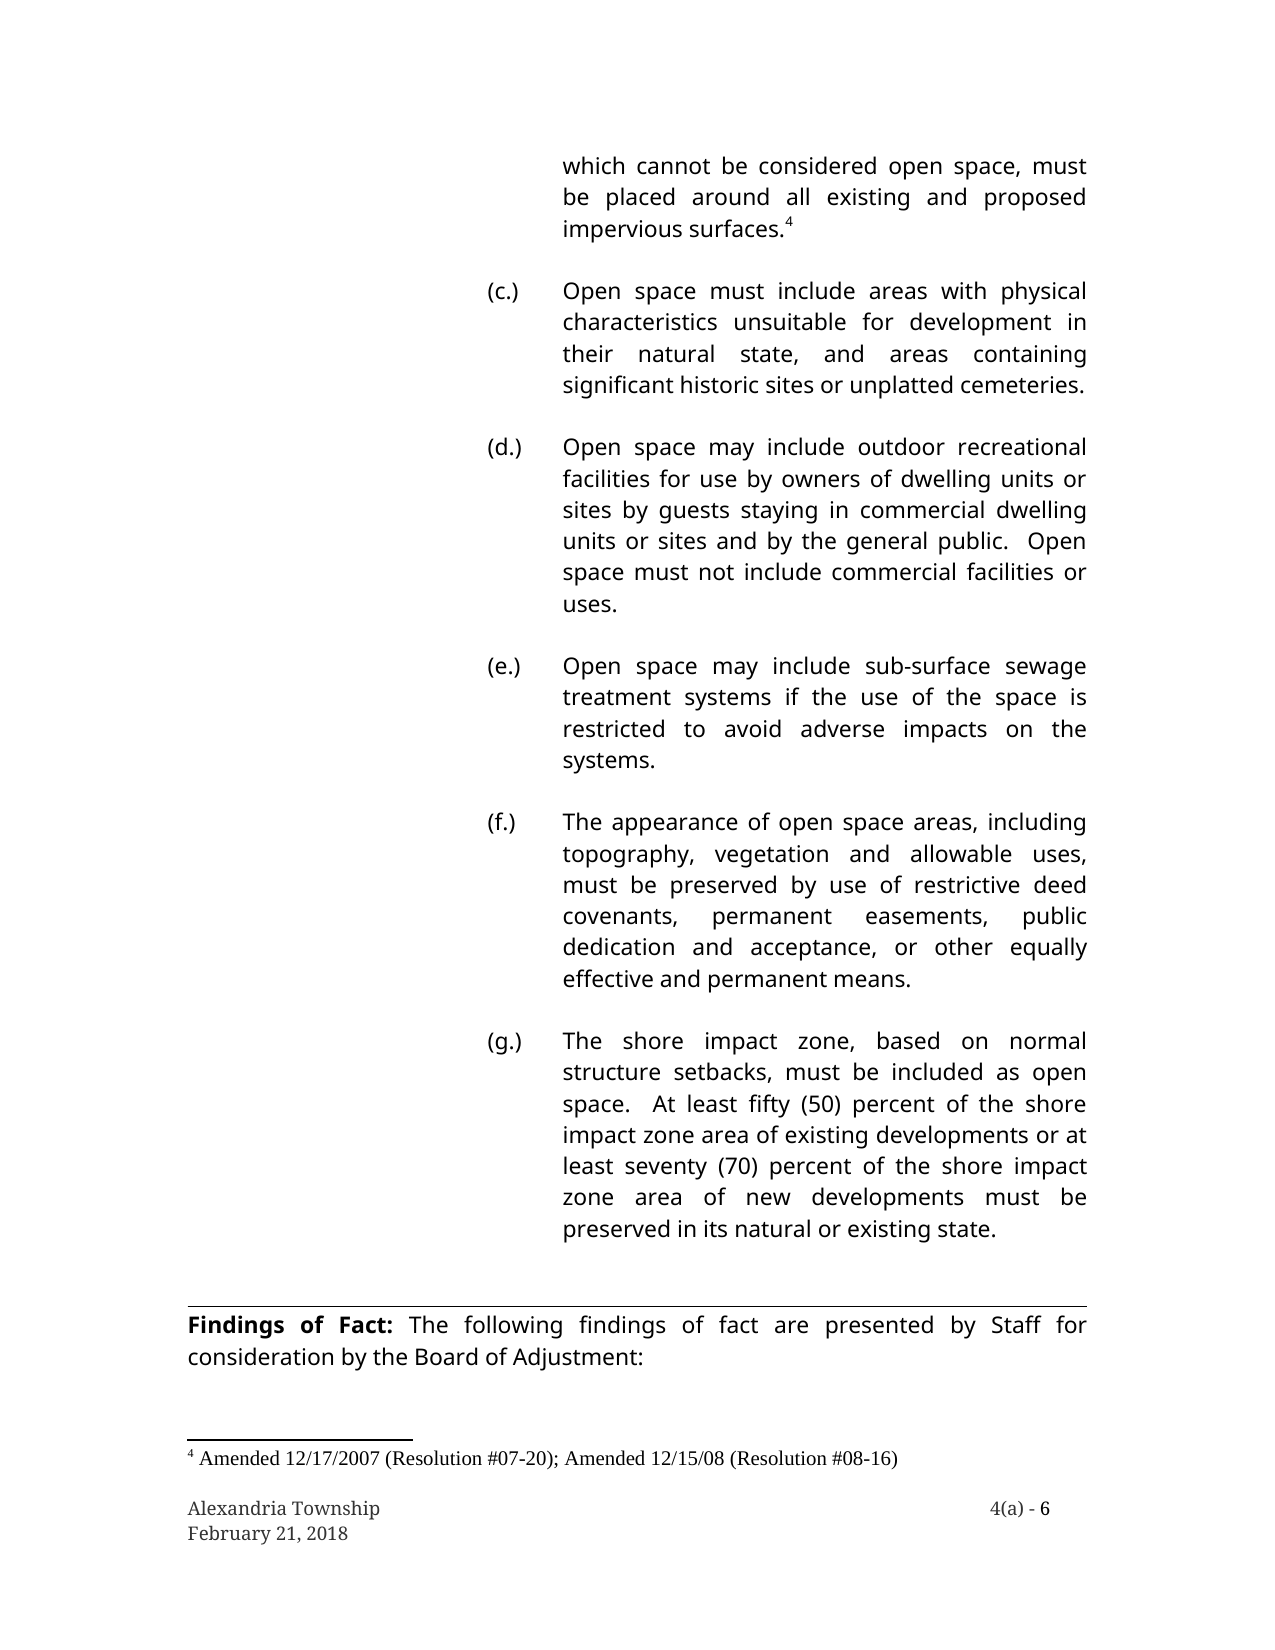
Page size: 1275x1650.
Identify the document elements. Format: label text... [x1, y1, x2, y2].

text (f.) The appearance of open space areas, including topography, vegetation and allowable uses, must be preserved by use of restrictive deed covenants, permanent easements, public dedication and acceptance, or other equally effective and permanent means. [487, 806, 1087, 994]
text (d.) Open space may include outdoor recreational facilities for use by owners of dwelling units or sites by guests staying in commercial dwelling units or sites and by the general public. Open space must not include commercial facilities or uses. [487, 431, 1087, 619]
text (g.) The shore impact zone, based on normal structure setbacks, must be included as open space. At least fifty (50) percent of the shore impact zone area of existing developments or at least seventy (70) percent of the shore impact zone area of new developments must be preserved in its natural or existing state. [487, 1025, 1087, 1244]
text (c.) Open space must include areas with physical characteristics unsuitable for development in their natural state, and areas containing significant historic sites or unplatted cemeteries. [487, 275, 1087, 400]
text Findings of Fact: The following findings of fact are presented by Staff for consideration by the Board of Adjustment: [187, 1307, 1087, 1372]
text (e.) Open space may include sub-surface sewage treatment systems if the use of the space is restricted to avoid adverse impacts on the systems. [487, 650, 1087, 775]
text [487, 150, 1087, 244]
